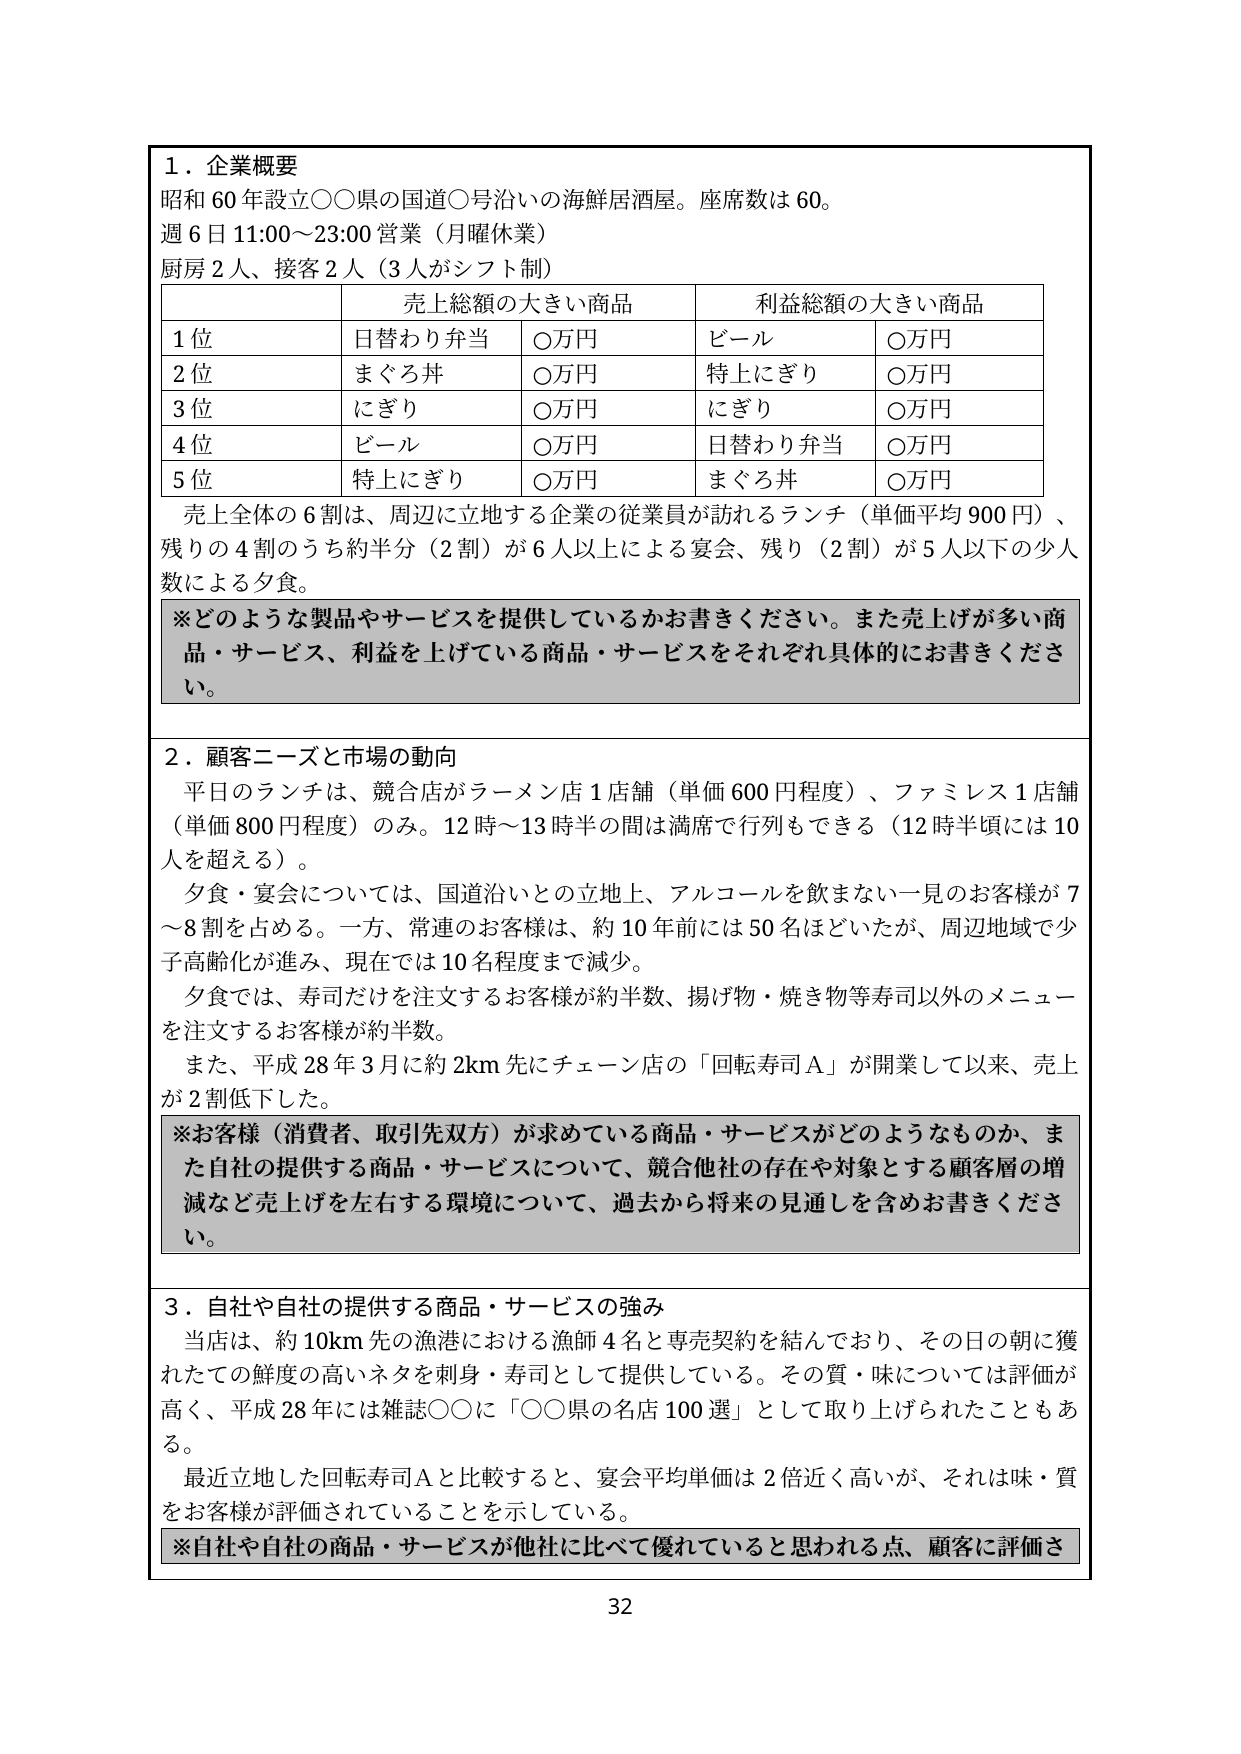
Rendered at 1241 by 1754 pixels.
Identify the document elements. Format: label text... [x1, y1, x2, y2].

table_cell ２．顧客ニーズと市場の動向 平日のランチは、競合店がラーメン店1店舗（単価600円程度）、ファミレス1店舗（単価800円程度）のみ。12時～13時半の間は満席で行列もできる（12時半頃には10人を超える）。 夕食・宴会については、国道沿いとの立地上、アルコールを飲まない一見のお客様が7～8割を占める。一方、常連のお客様は、約10年前には50名ほどいたが、周辺地域で少子高齢化が進み、現在では10名程度まで減少。 夕食では、寿司だけを注文するお客様が約半数、揚げ物・焼き物等寿司以外のメニューを注文するお客様が約半数。 また、平成28年3月に約2km先にチェーン店の「回転寿司Ａ」が開業して以来、売上が2割低下した。 [151, 739, 1089, 1288]
table_header １．企業概要 昭和60年設立○○県の国道○号沿いの海鮮居酒屋。座席数は60。 週6日11:00～23:00営業（月曜休業） 厨房2人、接客2人（3人がシフト制） 売上全体の6割は、周辺に立地する企業の従業員が訪れるランチ（単価平均900円）、残りの4割のうち約半分（2割）が6人以上による宴会、残り（2割）が5人以下の少人数による夕食。 [151, 148, 1089, 738]
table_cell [151, 1289, 1089, 1578]
